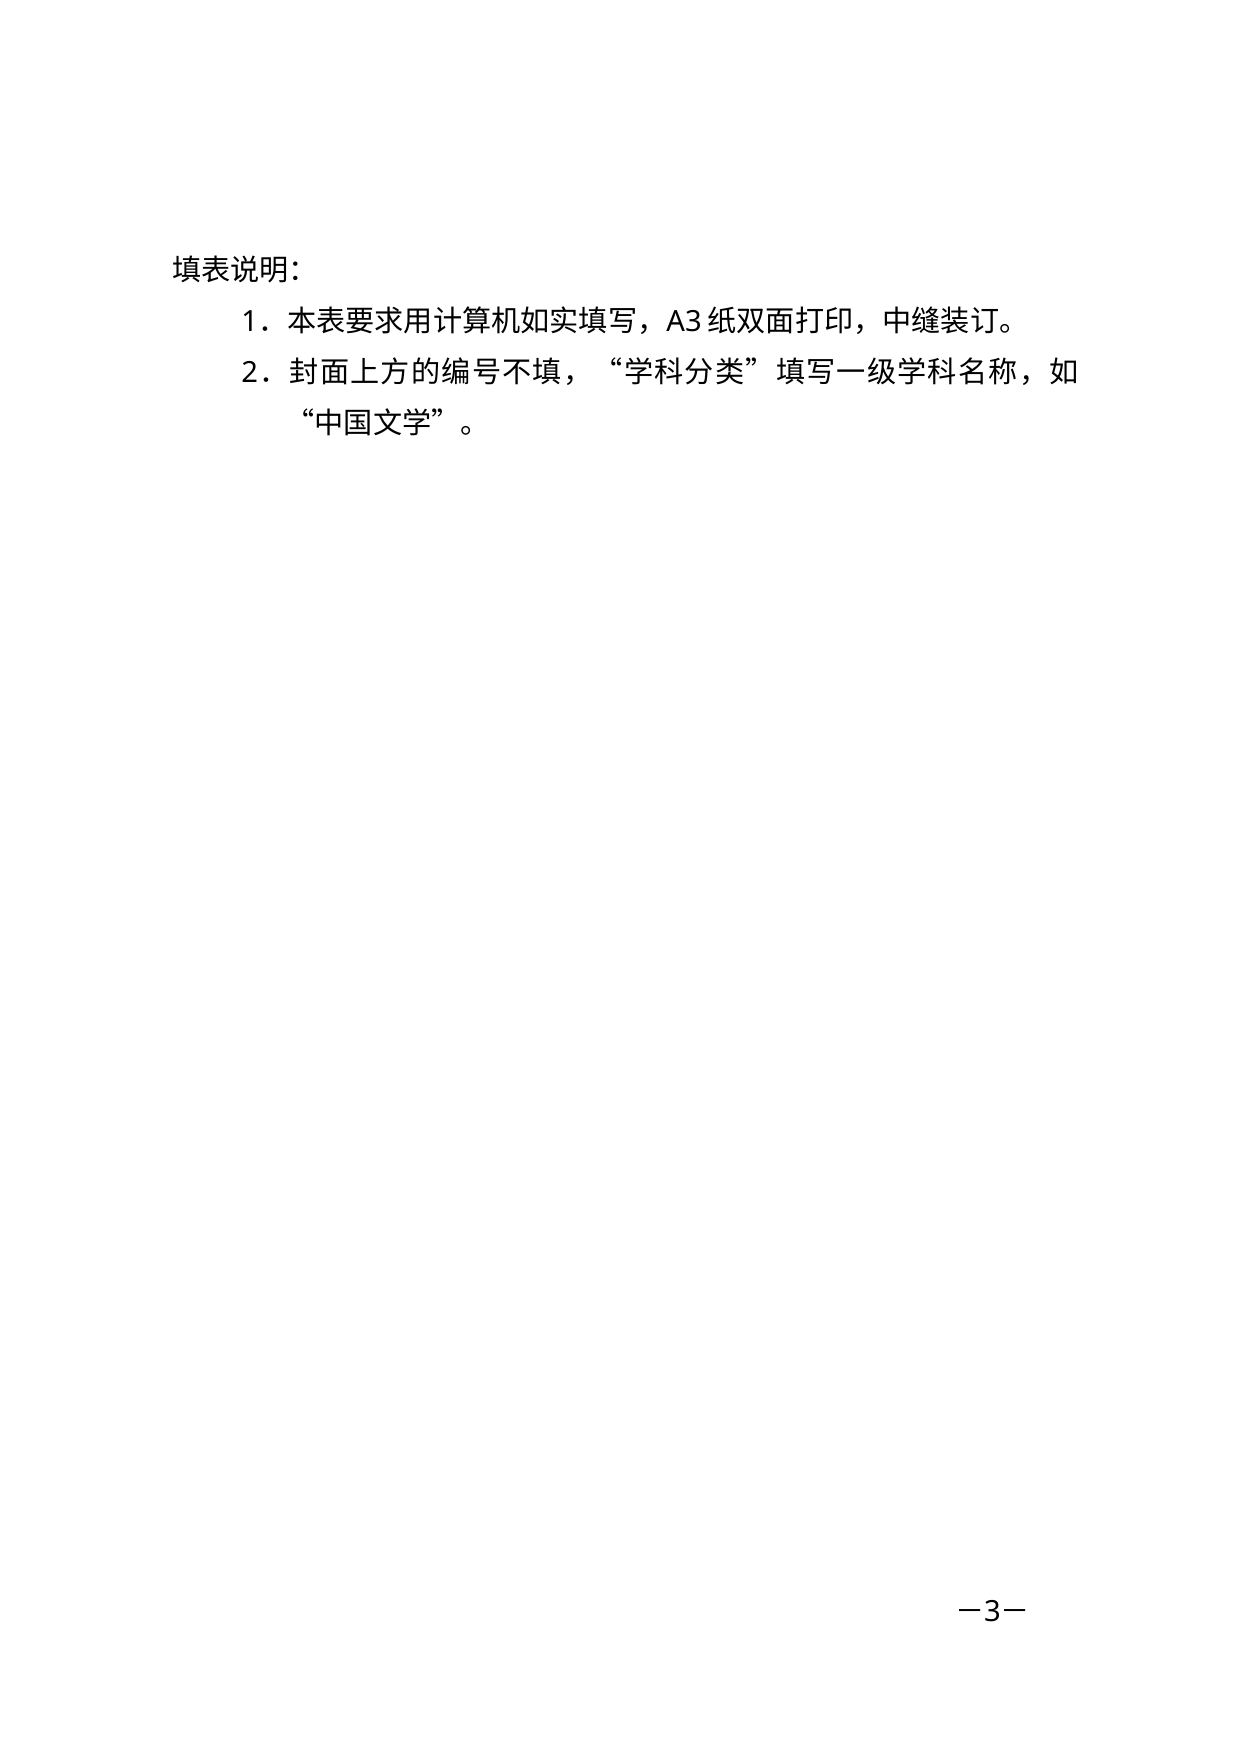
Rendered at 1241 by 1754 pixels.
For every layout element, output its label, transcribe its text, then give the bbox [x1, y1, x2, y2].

text 2．封面上方的编号不填，“学科分类”填写一级学科名称，如“中国文学”。 [241, 348, 1080, 441]
text 1．本表要求用计算机如实填写，A3纸双面打印，中缝装订。 [241, 297, 1080, 340]
text 填表说明： [172, 247, 1080, 289]
